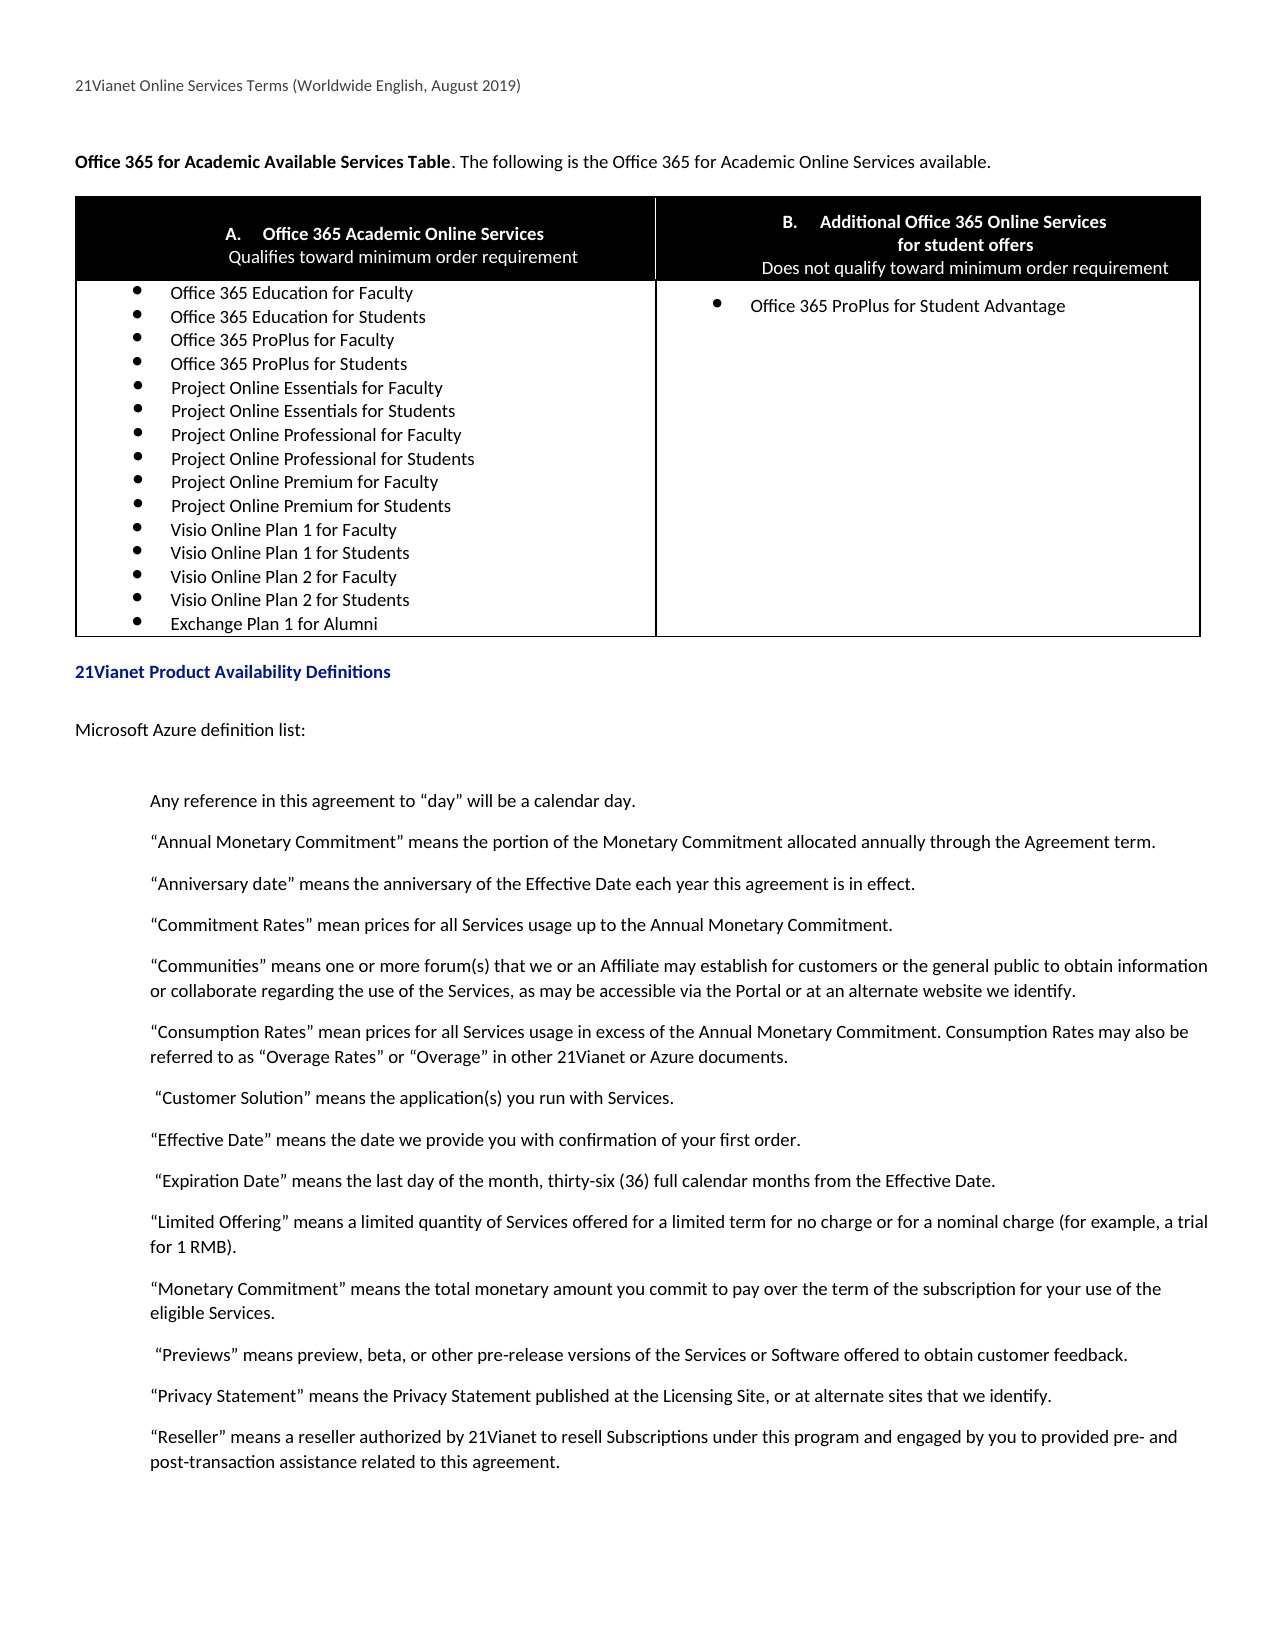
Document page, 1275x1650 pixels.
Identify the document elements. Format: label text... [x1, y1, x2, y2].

subtitle 21Vianet Product Availability Definitions [75, 660, 1200, 683]
text “Limited Offering” means a limited quantity of Services offered for a limited term for no charge or for a nominal charge (for example, a trial for 1 RMB). [150, 1211, 1211, 1258]
text “Privacy Statement” means the Privacy Statement published at the Licensing Site, or at alternate sites that we identify. [150, 1384, 1211, 1407]
text “Previews” means preview, beta, or other pre-release versions of the Services or Software offered to obtain customer feedback. [150, 1343, 1211, 1366]
table_header Office 365 Academic Online Services Qualifies toward minimum order requirement [77, 198, 655, 279]
text “Monetary Commitment” means the total monetary amount you commit to pay over the term of the subscription for your use of the eligible Services. [150, 1277, 1211, 1324]
table_header Additional Office 365 Online Services for student offers Does not qualify toward minimum order requirement [656, 198, 1199, 279]
text “Reseller” means a reseller authorized by 21Vianet to resell Subscriptions under this program and engaged by you to provided pre- and post-transaction assistance related to this agreement. [150, 1425, 1211, 1473]
table_cell Office 365 Education for Faculty Office 365 Education for Students Office 365 ProPlus for Faculty Office 365 ProPlus for Students Project Online Essentials for Faculty Project Online Essentials for Students Project Online Professional for Faculty Project Online Professional for Students Project Online Premium for Faculty Project Online Premium for Students Visio Online Plan 1 for Faculty Visio Online Plan 1 for Students Visio Online Plan 2 for Faculty Visio Online Plan 2 for Students Exchange Plan 1 for Alumni [77, 281, 655, 636]
text “Annual Monetary Commitment” means the portion of the Monetary Commitment allocated annually through the Agreement term. [150, 830, 1211, 853]
text “Expiration Date” means the last day of the month, thirty-six (36) full calendar months from the Effective Date. [150, 1169, 1211, 1192]
text “Commitment Rates” mean prices for all Services usage up to the Annual Monetary Commitment. [150, 913, 1211, 936]
text “Effective Date” means the date we provide you with confirmation of your first order. [150, 1128, 1211, 1151]
text “Customer Solution” means the application(s) you run with Services. [150, 1087, 1211, 1109]
list Office 365 for Academic Available Services Table. The following is the Office 365 for Academic Online Services available. [75, 150, 1200, 173]
table_cell Office 365 ProPlus for Student Advantage [657, 281, 1199, 636]
list Microsoft Azure definition list: [75, 718, 1200, 741]
text “Communities” means one or more forum(s) that we or an Affiliate may establish for customers or the general public to obtain information or collaborate regarding the use of the Services, as may be accessible via the Portal or at an alternate website we identify. [150, 954, 1211, 1002]
text “Consumption Rates” mean prices for all Services usage in excess of the Annual Monetary Commitment. Consumption Rates may also be referred to as “Overage Rates” or “Overage” in other 21Vianet or Azure documents. [150, 1021, 1211, 1068]
text “Anniversary date” means the anniversary of the Effective Date each year this agreement is in effect. [150, 872, 1211, 895]
text Any reference in this agreement to “day” will be a calendar day. [150, 789, 1211, 812]
